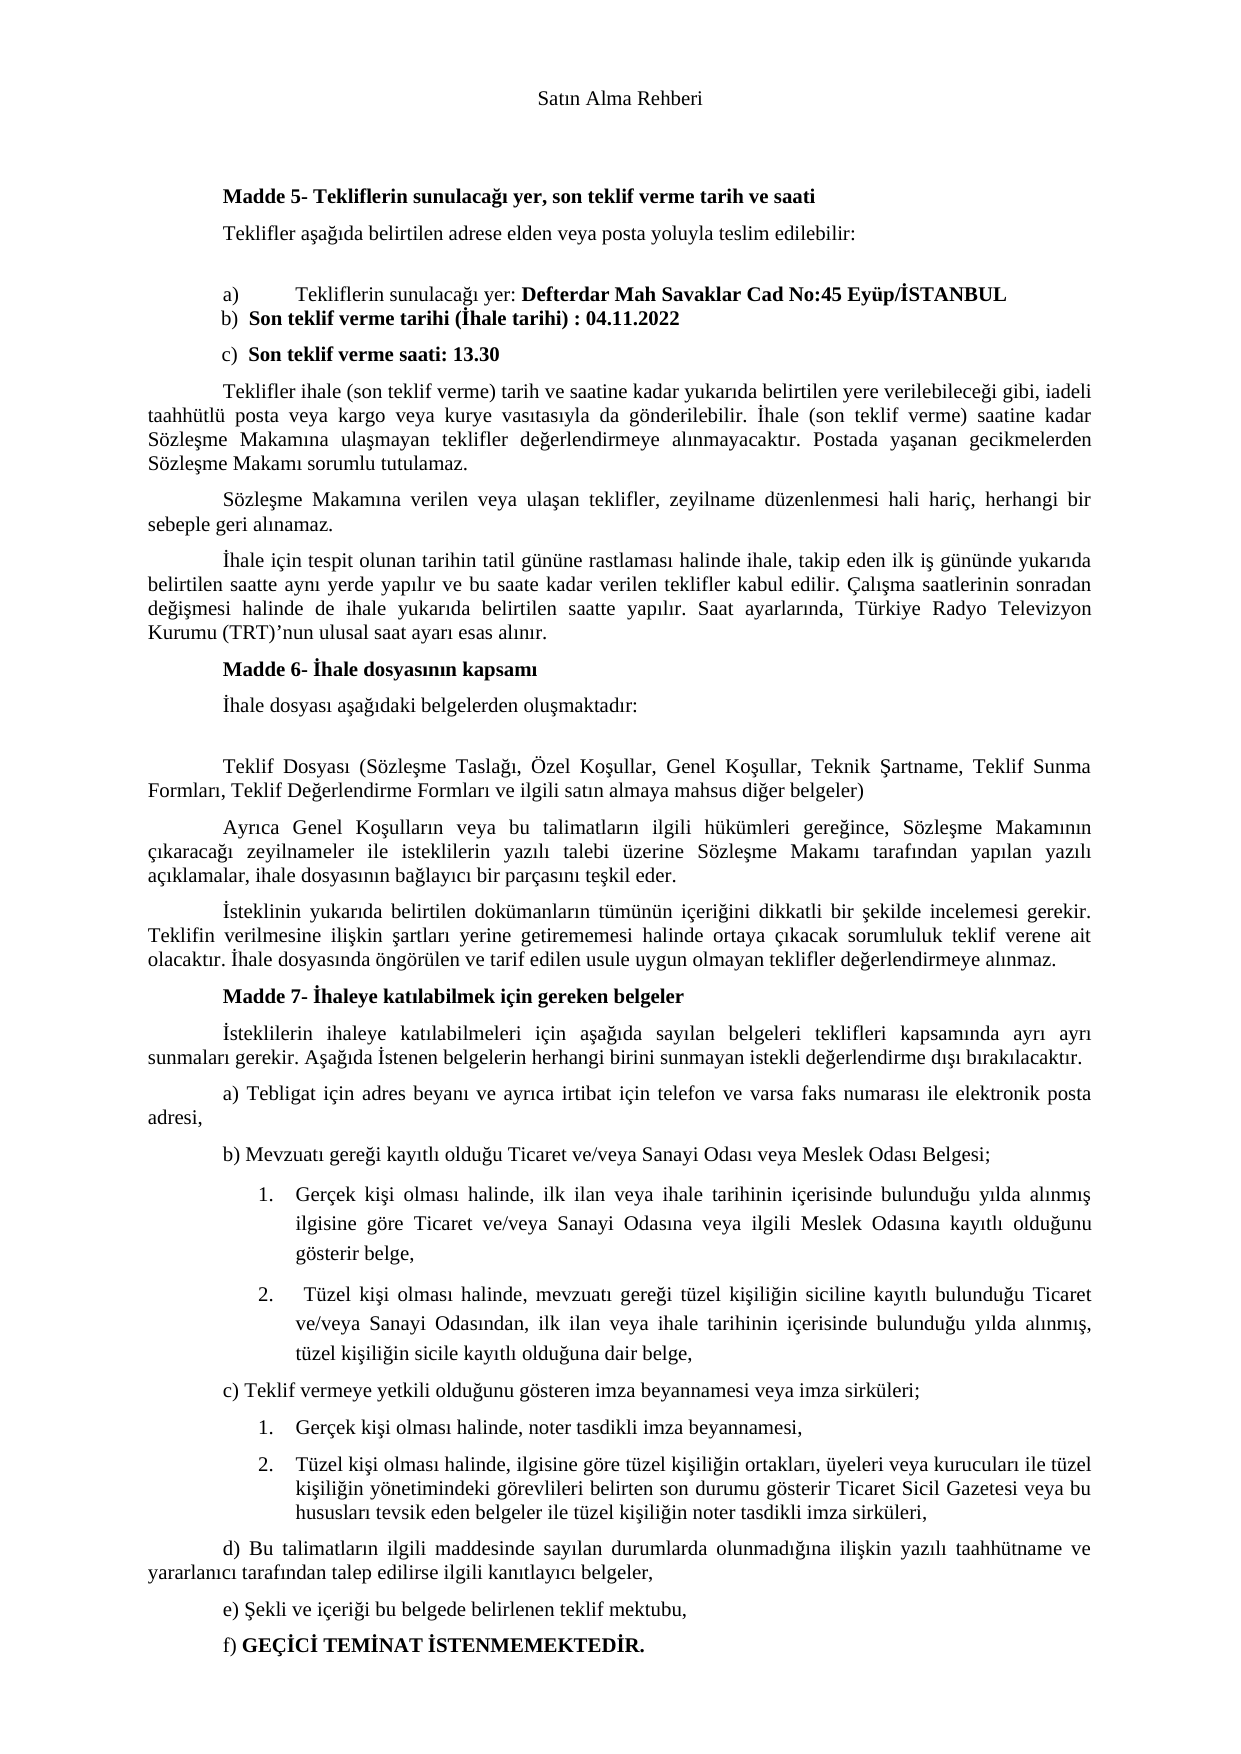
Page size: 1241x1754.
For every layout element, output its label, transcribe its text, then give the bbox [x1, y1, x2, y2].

text b) Mevzuatı gereği kayıtlı olduğu Ticaret ve/veya Sanayi Odası veya Meslek Odası Belgesi; [148, 1142, 1093, 1166]
text c) Son teklif verme saati: 13.30 [185, 342, 1093, 366]
text Madde 6- İhale dosyasının kapsamı [148, 657, 1093, 681]
list Tüzel kişi olması halinde, mevzuatı gereği tüzel kişiliğin siciline kayıtlı bulunduğu Ticaret ve/veya Sanayi Odasından, ilk ilan veya ihale tarihinin içerisinde bulunduğu yılda alınmış, tüzel kişiliğin sicile kayıtlı olduğuna dair belge, [258, 1278, 1093, 1366]
text İsteklinin yukarıda belirtilen dokümanların tümünün içeriğini dikkatli bir şekilde incelemesi gerekir. Teklifin verilmesine ilişkin şartları yerine getirememesi halinde ortaya çıkacak sorumluluk teklif verene ait olacaktır. İhale dosyasında öngörülen ve tarif edilen usule uygun olmayan teklifler değerlendirmeye alınmaz. [148, 899, 1093, 971]
text Sözleşme Makamına verilen veya ulaşan teklifler, zeyilname düzenlenmesi hali hariç, herhangi bir sebeple geri alınamaz. [148, 487, 1093, 536]
list Tüzel kişi olması halinde, ilgisine göre tüzel kişiliğin ortakları, üyeleri veya kurucuları ile tüzel kişiliğin yönetimindeki görevlileri belirten son durumu gösterir Ticaret Sicil Gazetesi veya bu hususları tevsik eden belgeler ile tüzel kişiliğin noter tasdikli imza sirküleri, [258, 1451, 1093, 1524]
text a) Tebligat için adres beyanı ve ayrıca irtibat için telefon ve varsa faks numarası ile elektronik posta adresi, [148, 1081, 1093, 1129]
text Madde 7- İhaleye katılabilmek için gereken belgeler [148, 984, 1093, 1008]
text c) Teklif vermeye yetkili olduğunu gösteren imza beyannamesi veya imza sirküleri; [148, 1378, 1093, 1402]
list Gerçek kişi olması halinde, noter tasdikli imza beyannamesi, [258, 1415, 1093, 1439]
text İsteklilerin ihaleye katılabilmeleri için aşağıda sayılan belgeleri teklifleri kapsamında ayrı ayrı sunmaları gerekir. Aşağıda İstenen belgelerin herhangi birini sunmayan istekli değerlendirme dışı bırakılacaktır. [148, 1021, 1093, 1069]
text b) Son teklif verme tarihi (İhale tarihi) : 04.11.2022 [185, 306, 1093, 329]
text f) GEÇİCİ TEMİNAT İSTENMEMEKTEDİR. [148, 1633, 1093, 1657]
text Ayrıca Genel Koşulların veya bu talimatların ilgili hükümleri gereğince, Sözleşme Makamının çıkaracağı zeyilnameler ile isteklilerin yazılı talebi üzerine Sözleşme Makamı tarafından yapılan yazılı açıklamalar, ihale dosyasının bağlayıcı bir parçasını teşkil eder. [148, 814, 1093, 887]
text d) Bu talimatların ilgili maddesinde sayılan durumlarda olunmadığına ilişkin yazılı taahhütname ve yararlanıcı tarafından talep edilirse ilgili kanıtlayıcı belgeler, [148, 1536, 1093, 1584]
text İhale dosyası aşağıdaki belgelerden oluşmaktadır: [148, 693, 1093, 717]
text Teklifler aşağıda belirtilen adrese elden veya posta yoluyla teslim edilebilir: [148, 221, 1093, 245]
text Teklifler ihale (son teklif verme) tarih ve saatine kadar yukarıda belirtilen yere verilebileceği gibi, iadeli taahhütlü posta veya kargo veya kurye vasıtasıyla da gönderilebilir. İhale (son teklif verme) saatine kadar Sözleşme Makamına ulaşmayan teklifler değerlendirmeye alınmayacaktır. Postada yaşanan gecikmelerden Sözleşme Makamı sorumlu tutulamaz. [148, 379, 1093, 475]
list Tekliflerin sunulacağı yer: Defterdar Mah Savaklar Cad No:45 Eyüp/İSTANBUL [223, 281, 1093, 306]
text Madde 5- Tekliflerin sunulacağı yer, son teklif verme tarih ve saati [148, 184, 1093, 208]
text İhale için tespit olunan tarihin tatil gününe rastlaması halinde ihale, takip eden ilk iş gününde yukarıda belirtilen saatte aynı yerde yapılır ve bu saate kadar verilen teklifler kabul edilir. Çalışma saatlerinin sonradan değişmesi halinde de ihale yukarıda belirtilen saatte yapılır. Saat ayarlarında, Türkiye Radyo Televizyon Kurumu (TRT)’nun ulusal saat ayarı esas alınır. [148, 548, 1093, 644]
list Gerçek kişi olması halinde, ilk ilan veya ihale tarihinin içerisinde bulunduğu yılda alınmış ilgisine göre Ticaret ve/veya Sanayi Odasına veya ilgili Meslek Odasına kayıtlı olduğunu gösterir belge, [258, 1178, 1093, 1266]
text e) Şekli ve içeriği bu belgede belirlenen teklif mektubu, [148, 1597, 1093, 1621]
text Teklif Dosyası (Sözleşme Taslağı, Özel Koşullar, Genel Koşullar, Teknik Şartname, Teklif Sunma Formları, Teklif Değerlendirme Formları ve ilgili satın almaya mahsus diğer belgeler) [148, 754, 1093, 802]
